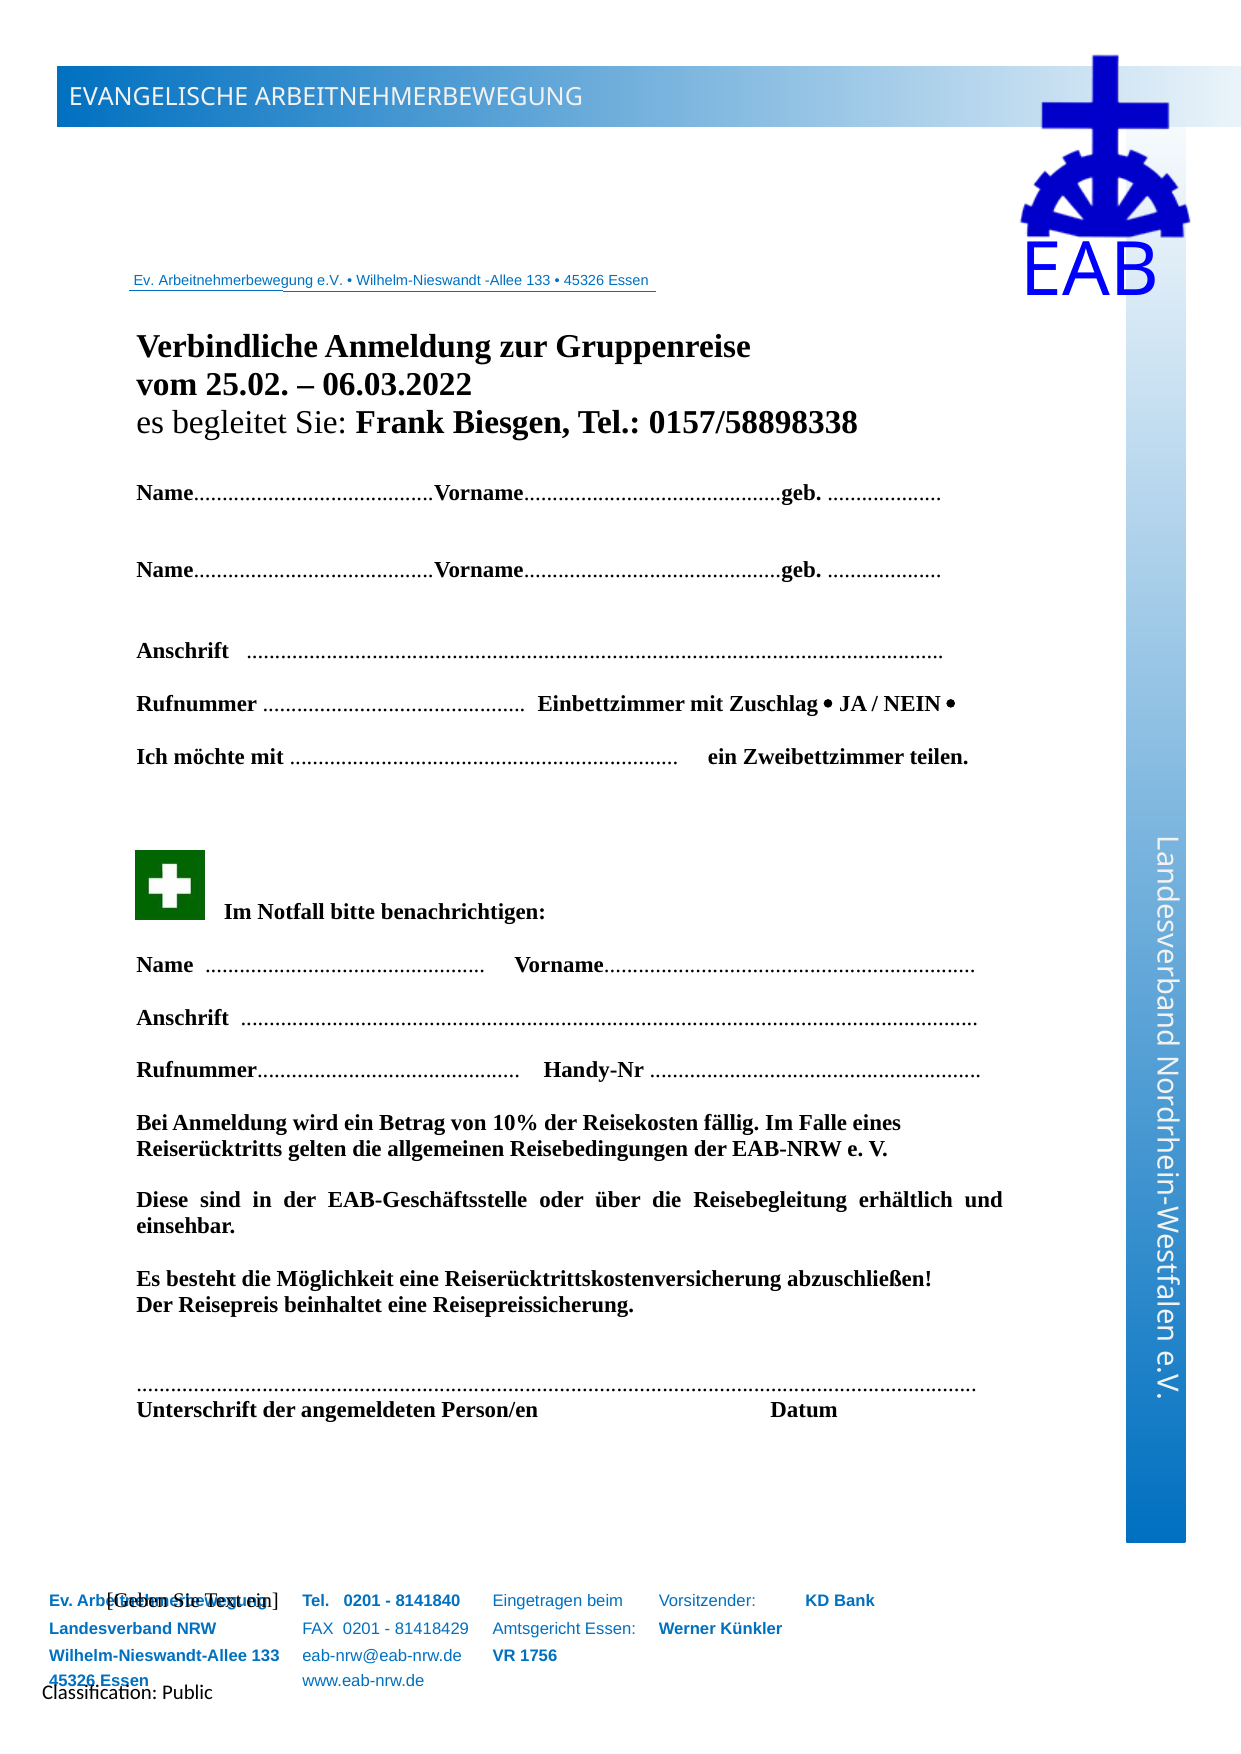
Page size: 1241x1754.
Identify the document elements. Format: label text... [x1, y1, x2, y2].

text Rufnummer .............................................. Einbettzimmer mit Zuschlag JA / NEIN [136, 690, 1004, 716]
text ................................................................................................................................................... [136, 1370, 1004, 1397]
text Unterschrift der angemeldeten Person/en Datum [136, 1397, 1004, 1423]
text Name..........................................Vorname.............................................geb. .................... [136, 479, 1004, 506]
picture [1017, 49, 1198, 247]
picture [135, 850, 205, 920]
text Es besteht die Möglichkeit eine Reiserücktrittskostenversicherung abzuschließen! [136, 1265, 1004, 1291]
text Anschrift ................................................................................................................................. [136, 1003, 1004, 1030]
text Verbindliche Anmeldung zur Gruppenreise [136, 326, 1004, 364]
text Rufnummer.............................................. Handy-Nr .......................................................... [136, 1056, 1004, 1083]
text Im Notfall bitte benachrichtigen: [136, 851, 1004, 924]
text Diese sind in der EAB-Geschäftsstelle oder über die Reisebegleitung erhältlich und einsehbar. [136, 1186, 1004, 1238]
text Bei Anmeldung wird ein Betrag von 10% der Reisekosten fällig. Im Falle eines Reiserücktritts gelten die allgemeinen Reisebedingungen der EAB-NRW e. V. [136, 1109, 1004, 1162]
text Name ................................................. Vorname................................................................. [136, 951, 1004, 977]
text vom 25.02. – 06.03.2022 [136, 364, 1004, 402]
text Anschrift .......................................................................................................................... [136, 637, 1004, 664]
text Der Reisepreis beinhaltet eine Reisepreissicherung. [136, 1291, 1004, 1317]
text Ich möchte mit .................................................................... ein Zweibettzimmer teilen. [136, 743, 1004, 769]
text es begleitet Sie: Frank Biesgen, Tel.: 0157/58898338 [136, 402, 1004, 441]
text Name..........................................Vorname.............................................geb. .................... [136, 556, 1004, 582]
